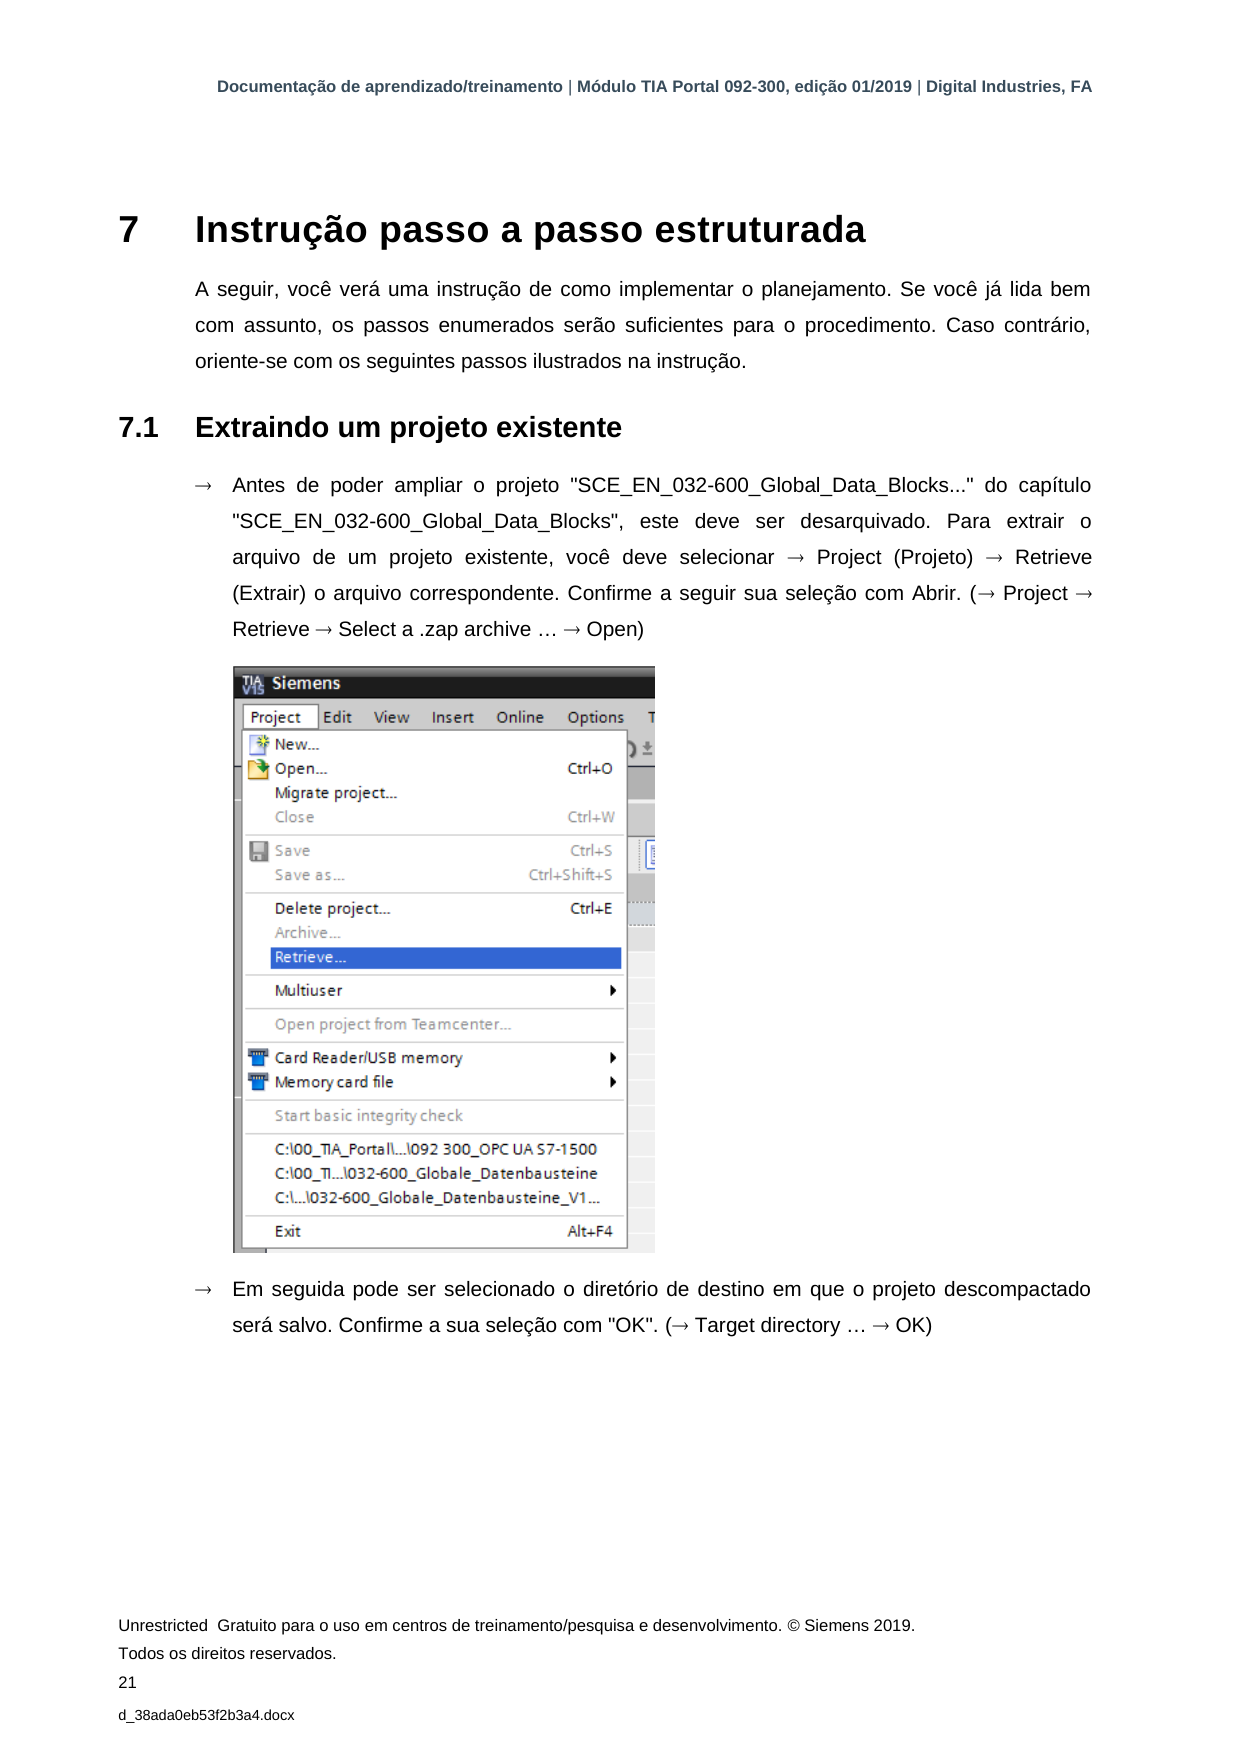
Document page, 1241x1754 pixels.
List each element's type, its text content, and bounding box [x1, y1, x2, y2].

text A seguir, você verá uma instrução de como implementar o planejamento. Se você já lida bem com assunto, os passos enumerados serão suficientes para o procedimento. Caso contrário, oriente-se com os seguintes passos ilustrados na instrução. [195, 277, 1092, 373]
text Antes de poder ampliar o projeto "SCE_EN_032-600_Global_Data_Blocks..." do capítulo "SCE_EN_032-600_Global_Data_Blocks", este deve ser desarquivado. Para extrair o arquivo de um projeto existente, você deve selecionar Project (Projeto) Retrieve (Extrair) o arquivo correspondente. Confirme a seguir sua seleção com Abrir. ( Project Retrieve Select a .zap archive … Open) [195, 473, 1092, 641]
text Em seguida pode ser selecionado o diretório de destino em que o projeto descompactado será salvo. Confirme a sua seleção com "OK". ( Target directory … OK) [195, 1277, 1092, 1337]
subtitle Instrução passo a passo estruturada [118, 207, 1092, 250]
picture [232, 665, 655, 1253]
subtitle Extraindo um projeto existente [118, 410, 1092, 444]
